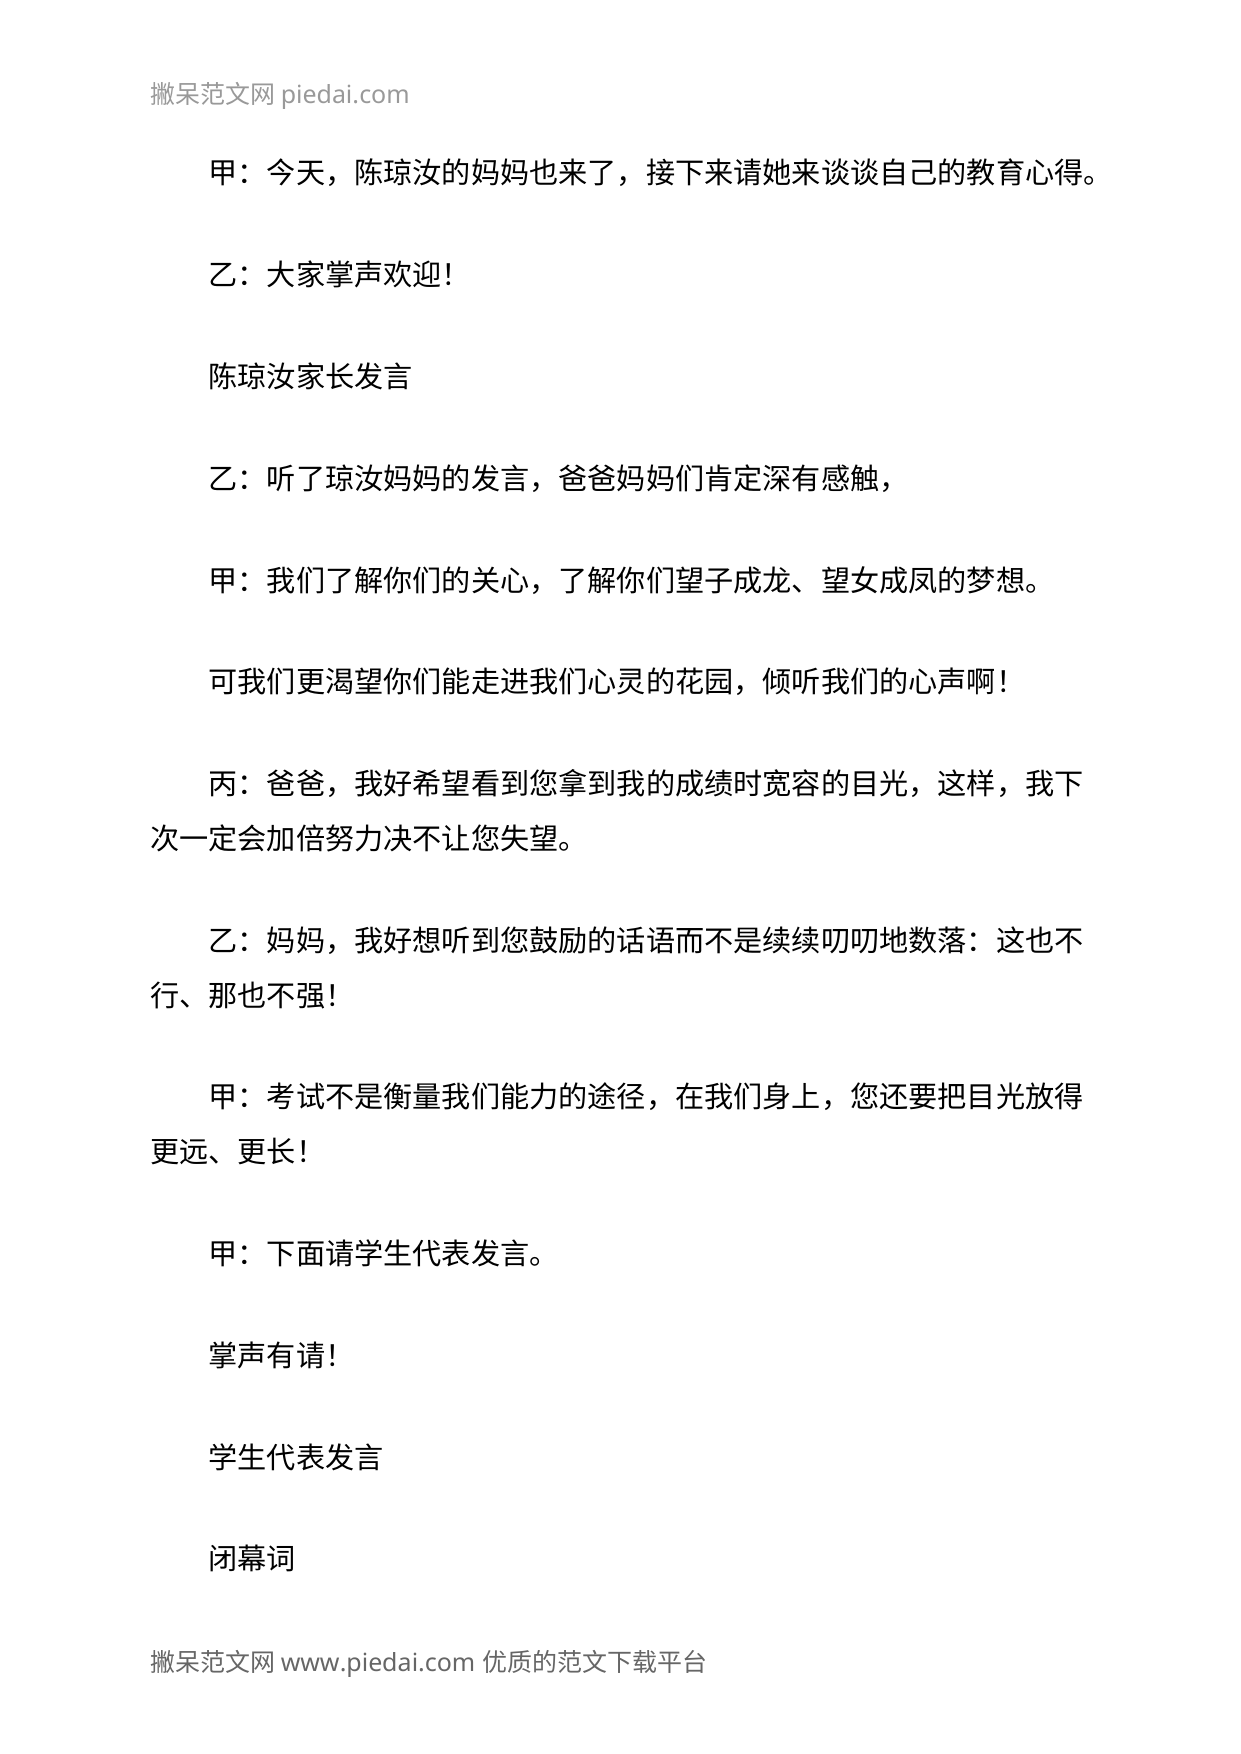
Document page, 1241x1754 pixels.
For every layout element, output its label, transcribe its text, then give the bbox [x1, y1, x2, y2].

text 学生代表发言 [150, 1434, 1090, 1476]
text 可我们更渴望你们能走进我们心灵的花园，倾听我们的心声啊！ [150, 659, 1090, 701]
text 乙：听了琼汝妈妈的发言，爸爸妈妈们肯定深有感触， [150, 455, 1090, 498]
text 闭幕词 [150, 1536, 1090, 1578]
text 甲：我们了解你们的关心，了解你们望子成龙、望女成凤的梦想。 [150, 557, 1090, 599]
text 甲：下面请学生代表发言。 [150, 1231, 1090, 1273]
text 乙：妈妈，我好想听到您鼓励的话语而不是续续叨叨地数落：这也不行、那也不强！ [150, 917, 1090, 1014]
text 陈琼汝家长发言 [150, 353, 1090, 396]
text 丙：爸爸，我好希望看到您拿到我的成绩时宽容的目光，这样，我下次一定会加倍努力决不让您失望。 [150, 761, 1090, 858]
text 甲：今天，陈琼汝的妈妈也来了，接下来请她来谈谈自己的教育心得。 [150, 150, 1090, 192]
text 甲：考试不是衡量我们能力的途径，在我们身上，您还要把目光放得更远、更长！ [150, 1074, 1090, 1171]
text 掌声有请！ [150, 1332, 1090, 1375]
text 乙：大家掌声欢迎！ [150, 252, 1090, 294]
